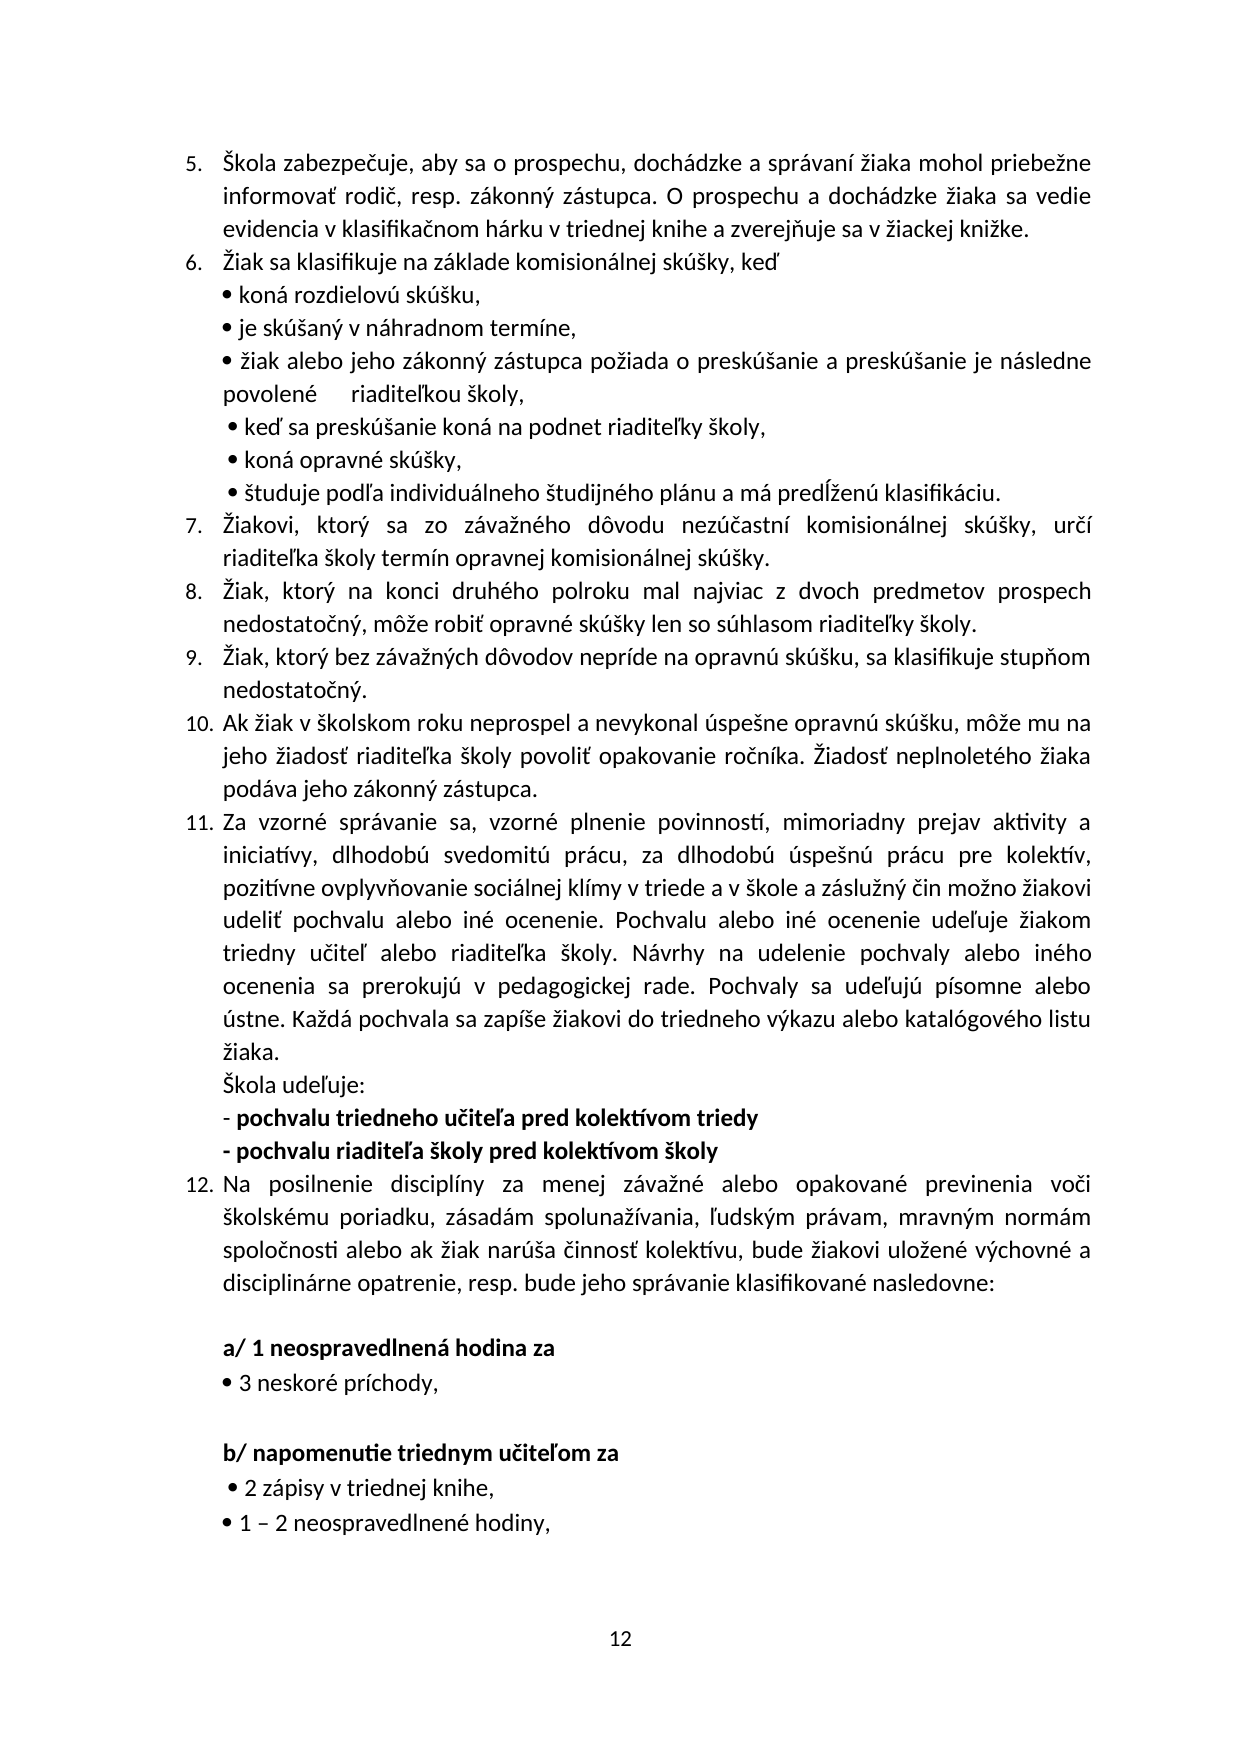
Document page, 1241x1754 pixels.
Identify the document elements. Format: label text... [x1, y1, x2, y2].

list koná opravné skúšky, [223, 444, 1093, 474]
list keď sa preskúšanie koná na podnet riaditeľky školy, [223, 411, 1093, 441]
list Škola zabezpečuje, aby sa o prospechu, dochádzke a správaní žiaka mohol priebežne informovať rodič, resp. zákonný zástupca. O prospechu a dochádzke žiaka sa vedie evidencia v klasifikačnom hárku v triednej knihe a zverejňuje sa v žiackej knižke. [185, 148, 1093, 244]
list a/ 1 neospravedlnená hodina za [223, 1333, 1093, 1363]
list b/ napomenutie triednym učiteľom za [223, 1438, 1093, 1468]
list 3 neskoré príchody, [223, 1368, 1093, 1398]
list Žiak, ktorý bez závažných dôvodov nepríde na opravnú skúšku, sa klasifikuje stupňom nedostatočný. [185, 641, 1093, 705]
list - pochvalu triedneho učiteľa pred kolektívom triedy [223, 1102, 1093, 1133]
list je skúšaný v náhradnom termíne, [223, 312, 1093, 343]
list žiak alebo jeho zákonný zástupca požiada o preskúšanie a preskúšanie je následne povolené riaditeľkou školy, [223, 345, 1093, 408]
list - pochvalu riaditeľa školy pred kolektívom školy [223, 1135, 1093, 1166]
list Ak žiak v školskom roku neprospel a nevykonal úspešne opravnú skúšku, môže mu na jeho žiadosť riaditeľka školy povoliť opakovanie ročníka. Žiadosť neplnoletého žiaka podáva jeho zákonný zástupca. [185, 707, 1093, 803]
list študuje podľa individuálneho študijného plánu a má predĺženú klasifikáciu. [223, 477, 1093, 507]
list 2 zápisy v triednej knihe, [223, 1473, 1093, 1503]
list Žiak, ktorý na konci druhého polroku mal najviac z dvoch predmetov prospech nedostatočný, môže robiť opravné skúšky len so súhlasom riaditeľky školy. [185, 576, 1093, 639]
list Žiak sa klasifikuje na základe komisionálnej skúšky, keď [185, 246, 1093, 277]
list Žiakovi, ktorý sa zo závažného dôvodu nezúčastní komisionálnej skúšky, určí riaditeľka školy termín opravnej komisionálnej skúšky. [185, 510, 1093, 573]
list koná rozdielovú skúšku, [223, 279, 1093, 310]
list Škola udeľuje: [223, 1069, 1093, 1100]
list 1 – 2 neospravedlnené hodiny, [223, 1508, 1093, 1538]
list Na posilnenie disciplíny za menej závažné alebo opakované previnenia voči školskému poriadku, zásadám spolunažívania, ľudským právam, mravným normám spoločnosti alebo ak žiak narúša činnosť kolektívu, bude žiakovi uložené výchovné a disciplinárne opatrenie, resp. bude jeho správanie klasifikované nasledovne: [185, 1168, 1093, 1297]
list Za vzorné správanie sa, vzorné plnenie povinností, mimoriadny prejav aktivity a iniciatívy, dlhodobú svedomitú prácu, za dlhodobú úspešnú prácu pre kolektív, pozitívne ovplyvňovanie sociálnej klímy v triede a v škole a záslužný čin možno žiakovi udeliť pochvalu alebo iné ocenenie. Pochvalu alebo iné ocenenie udeľuje žiakom triedny učiteľ alebo riaditeľka školy. Návrhy na udelenie pochvaly alebo iného ocenenia sa prerokujú v pedagogickej rade. Pochvaly sa udeľujú písomne alebo ústne. Každá pochvala sa zapíše žiakovi do triedneho výkazu alebo katalógového listu žiaka. [185, 806, 1093, 1067]
